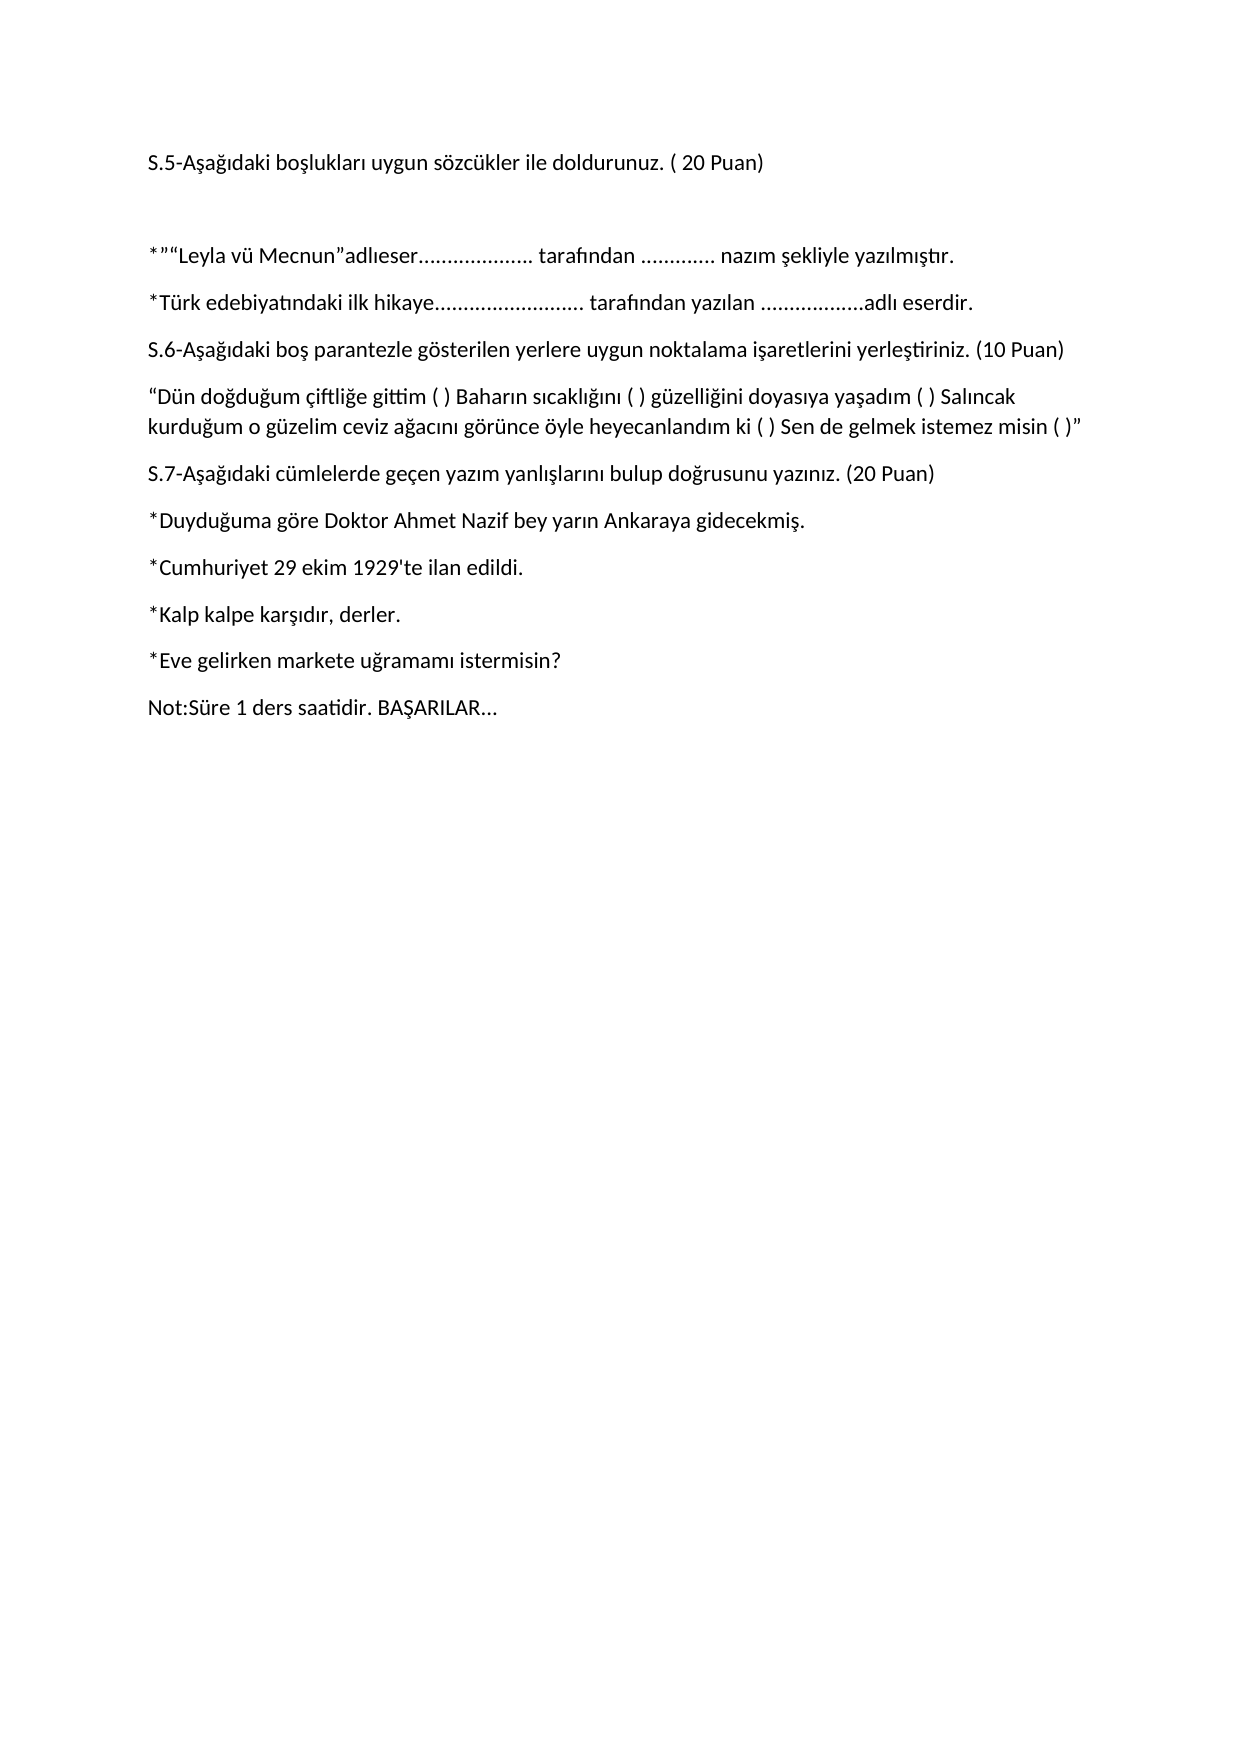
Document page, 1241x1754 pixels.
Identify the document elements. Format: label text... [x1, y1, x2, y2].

text S.7-Aşağıdaki cümlelerde geçen yazım yanlışlarını bulup doğrusunu yazınız. (20 Puan) [148, 459, 1093, 487]
text *”“Leyla vü Mecnun”adlıeser.................... tarafından ............. nazım şekliyle yazılmıştır. [148, 241, 1093, 269]
text Not:Süre 1 ders saatidir. BAŞARILAR... [148, 693, 1093, 721]
text S.6-Aşağıdaki boş parantezle gösterilen yerlere uygun noktalama işaretlerini yerleştiriniz. (10 Puan) [148, 335, 1093, 363]
text *Cumhuriyet 29 ekim 1929'te ilan edildi. [148, 553, 1093, 581]
text *Kalp kalpe karşıdır, derler. [148, 600, 1093, 628]
text *Türk edebiyatındaki ilk hikaye.......................... tarafından yazılan ..................adlı eserdir. [148, 288, 1093, 316]
text “Dün doğduğum çiftliğe gittim ( ) Baharın sıcaklığını ( ) güzelliğini doyasıya yaşadım ( ) Salıncak kurduğum o güzelim ceviz ağacını görünce öyle heyecanlandım ki ( ) Sen de gelmek istemez misin ( )” [148, 382, 1093, 440]
text *Eve gelirken markete uğramamı istermisin? [148, 647, 1093, 674]
text *Duyduğuma göre Doktor Ahmet Nazif bey yarın Ankaraya gidecekmiş. [148, 506, 1093, 534]
text S.5-Aşağıdaki boşlukları uygun sözcükler ile doldurunuz. ( 20 Puan) [148, 148, 1093, 176]
